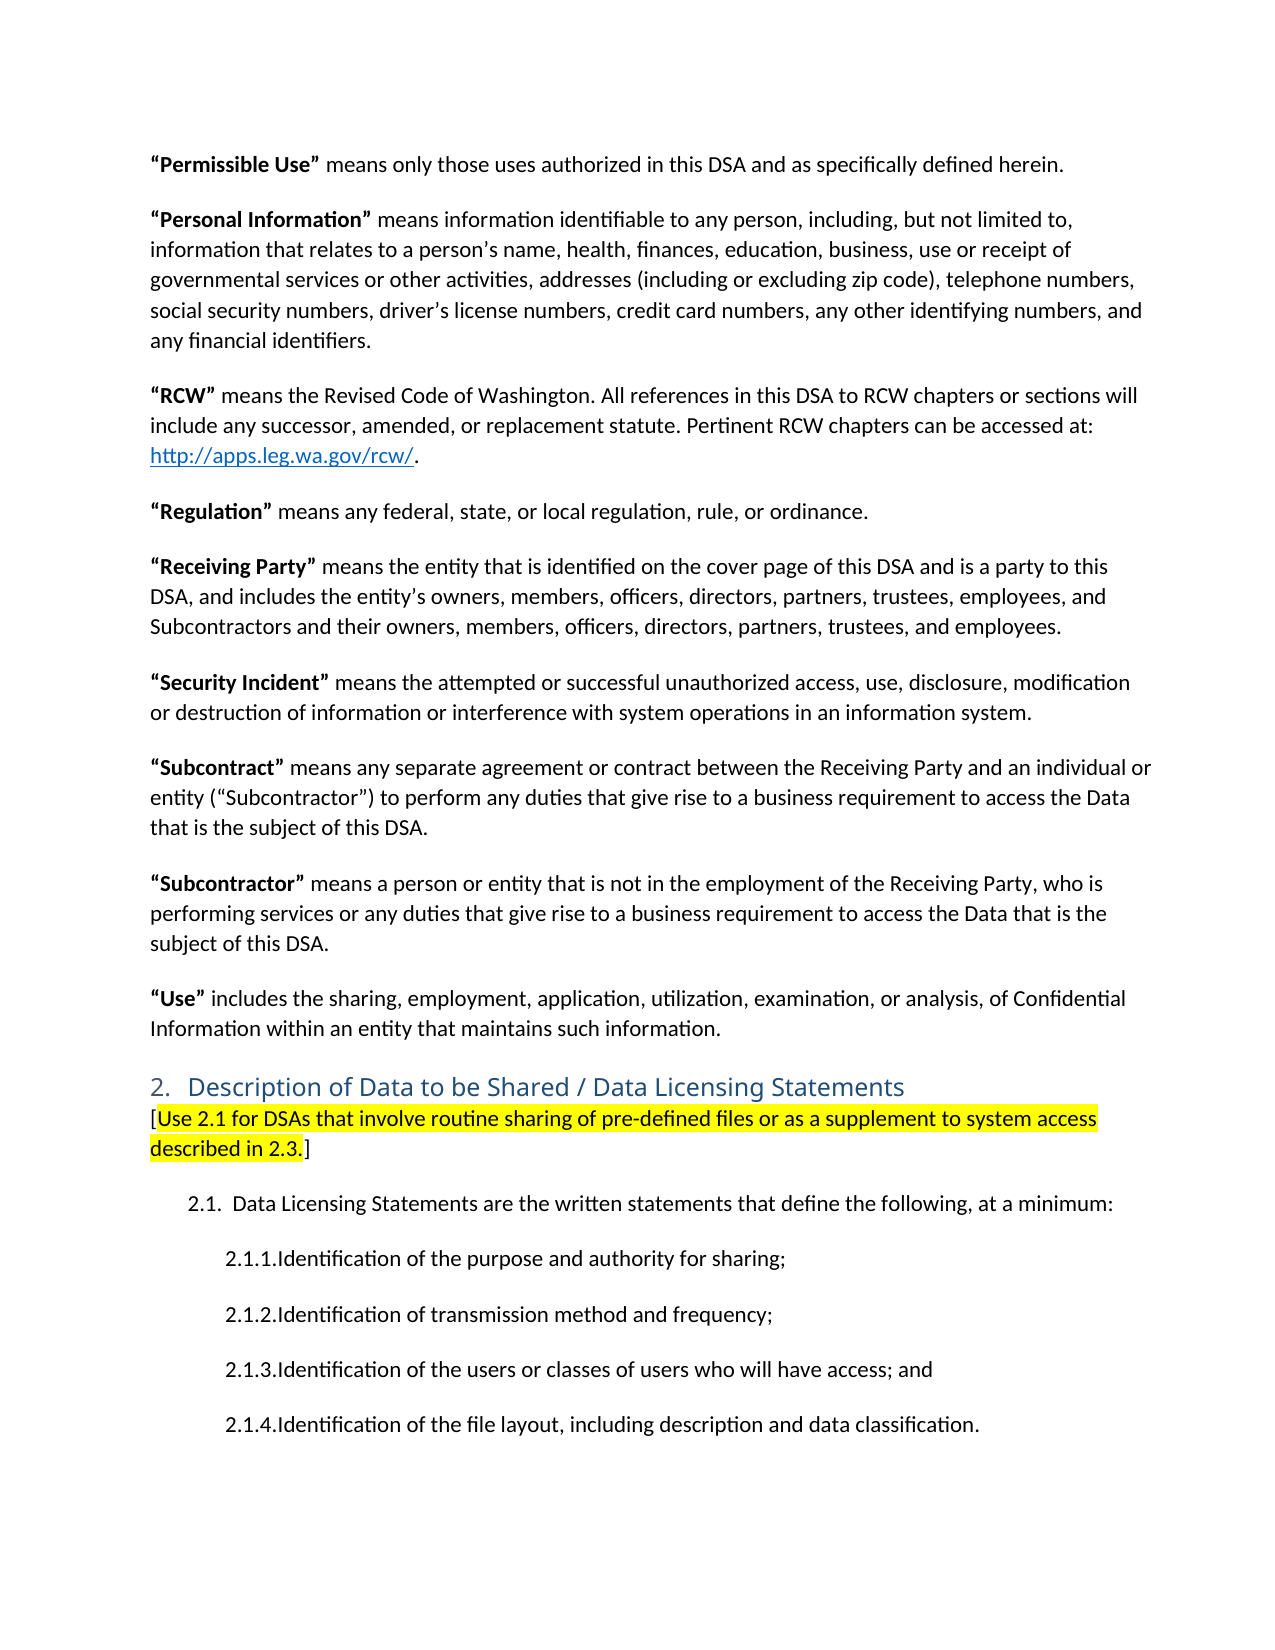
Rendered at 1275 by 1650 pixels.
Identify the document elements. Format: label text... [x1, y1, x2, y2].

text “RCW” means the Revised Code of Washington. All references in this DSA to RCW chapters or sections will include any successor, amended, or replacement statute. Pertinent RCW chapters can be accessed at: http://apps.leg.wa.gov/rcw/. [150, 381, 1153, 470]
text “Use” includes the sharing, employment, application, utilization, examination, or analysis, of Confidential Information within an entity that maintains such information. [150, 984, 1153, 1043]
text “Personal Information” means information identifiable to any person, including, but not limited to, information that relates to a person’s name, health, finances, education, business, use or receipt of governmental services or other activities, addresses (including or excluding zip code), telephone numbers, social security numbers, driver’s license numbers, credit card numbers, any other identifying numbers, and any financial identifiers. [150, 205, 1153, 354]
text “Receiving Party” means the entity that is identified on the cover page of this DSA and is a party to this DSA, and includes the entity’s owners, members, officers, directors, partners, trustees, employees, and Subcontractors and their owners, members, officers, directors, partners, trustees, and employees. [150, 552, 1153, 641]
subtitle Description of Data to be Shared / Data Licensing Statements [150, 1070, 1125, 1104]
list Identification of the file layout, including description and data classification. [225, 1410, 1153, 1438]
text “Subcontract” means any separate agreement or contract between the Receiving Party and an individual or entity (“Subcontractor”) to perform any duties that give rise to a business requirement to access the Data that is the subject of this DSA. [150, 753, 1153, 842]
list Identification of the users or classes of users who will have access; and [225, 1355, 1153, 1383]
text “Security Incident” means the attempted or successful unauthorized access, use, disclosure, modification or destruction of information or interference with system operations in an information system. [150, 668, 1153, 726]
list Identification of transmission method and frequency; [225, 1300, 1153, 1328]
list Identification of the purpose and authority for sharing; [225, 1244, 1153, 1272]
text “Permissible Use” means only those uses authorized in this DSA and as specifically defined herein. [150, 150, 1153, 178]
text [Use 2.1 for DSAs that involve routine sharing of pre-defined files or as a supplement to system access described in 2.3.] [150, 1104, 1153, 1162]
text “Regulation” means any federal, state, or local regulation, rule, or ordinance. [150, 497, 1153, 525]
list Data Licensing Statements are the written statements that define the following, at a minimum: [187, 1189, 1153, 1217]
text “Subcontractor” means a person or entity that is not in the employment of the Receiving Party, who is performing services or any duties that give rise to a business requirement to access the Data that is the subject of this DSA. [150, 869, 1153, 957]
